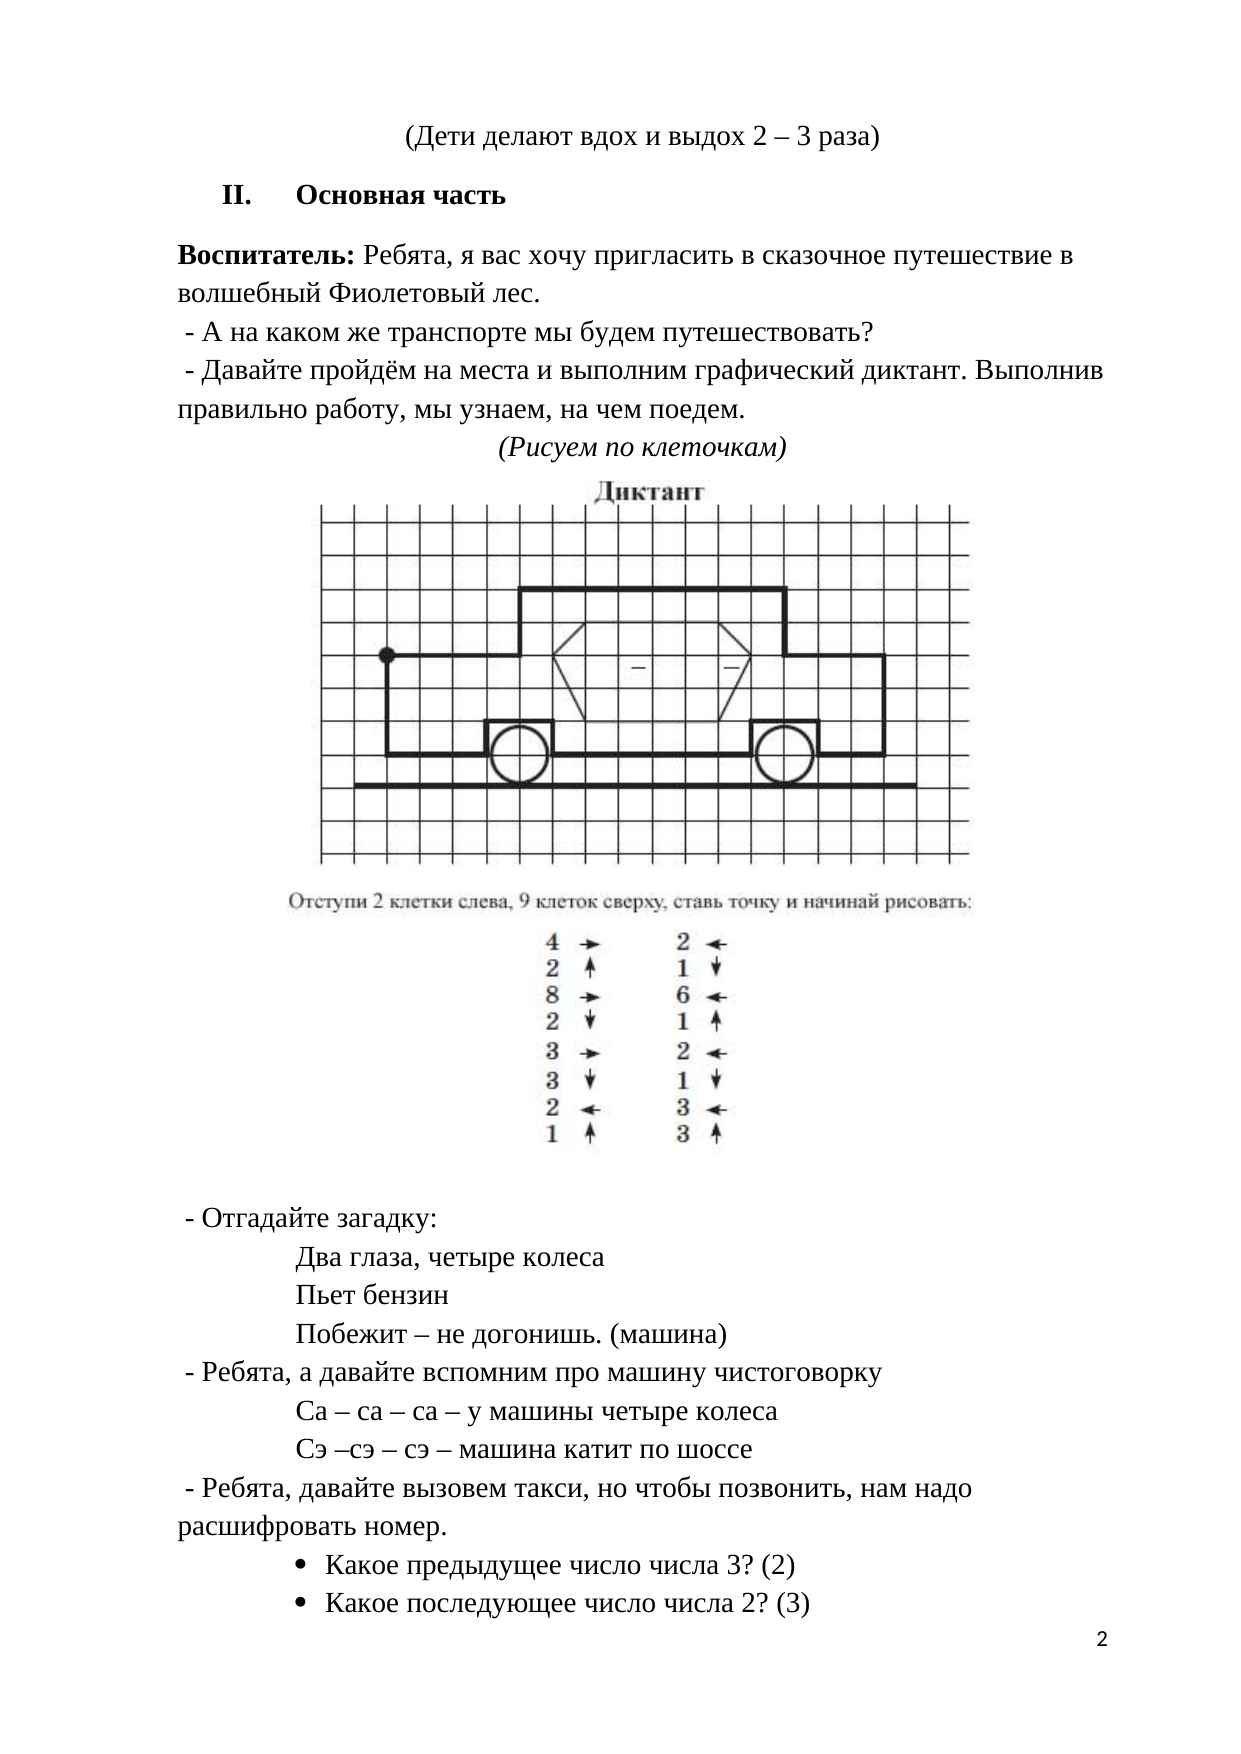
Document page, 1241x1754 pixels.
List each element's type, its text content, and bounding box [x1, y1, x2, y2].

list Побежит – не догонишь. (машина) [295, 1316, 1107, 1349]
text II. Основная часть [222, 177, 1107, 211]
list - Ребята, а давайте вспомним про машину чистоговорку [177, 1354, 1107, 1388]
list Сэ –сэ – сэ – машина катит по шоссе [295, 1431, 1107, 1465]
list - Давайте пройдём на места и выполним графический диктант. Выполнив правильно работу, мы узнаем, на чем поедем. [177, 352, 1107, 424]
list Пьет бензин [295, 1277, 1107, 1311]
list Какое последующее число числа 2? (3) [295, 1586, 1107, 1619]
list - Ребята, давайте вызовем такси, но чтобы позвонить, нам надо расшифровать номер. [177, 1470, 1107, 1542]
list Какое предыдущее число числа 3? (2) [295, 1547, 1107, 1581]
list - Отгадайте загадку: [177, 1200, 1107, 1234]
list Два глаза, четыре колеса [295, 1239, 1107, 1272]
list Воспитатель: Ребята, я вас хочу пригласить в сказочное путешествие в волшебный Фиолетовый лес. [177, 237, 1107, 309]
picture [199, 468, 1085, 1163]
list (Рисуем по клеточкам) [177, 429, 1107, 463]
list Са – са – са – у машины четыре колеса [295, 1393, 1107, 1426]
list - А на каком же транспорте мы будем путешествовать? [177, 314, 1107, 347]
list (Дети делают вдох и выдох 2 – 3 раза) [177, 118, 1107, 152]
